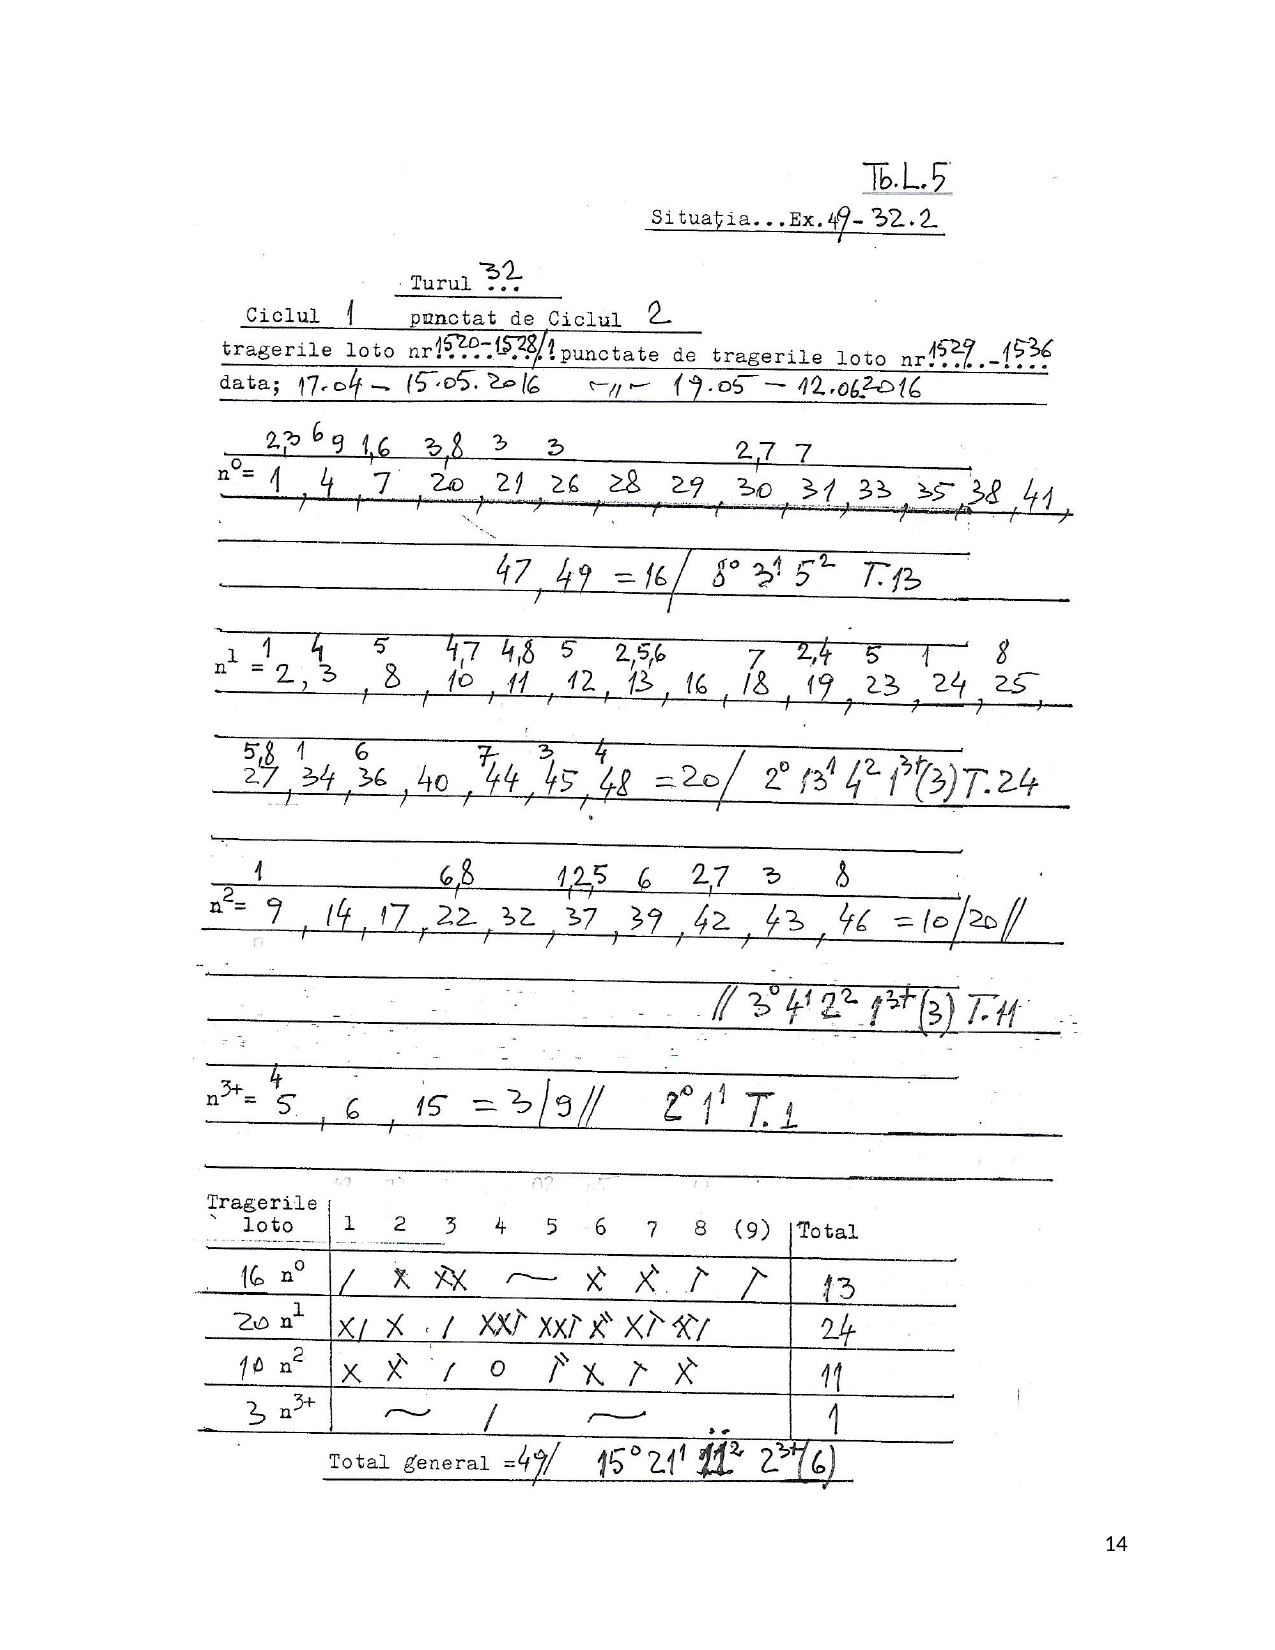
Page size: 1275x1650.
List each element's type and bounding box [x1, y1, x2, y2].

picture [193, 147, 1082, 1498]
